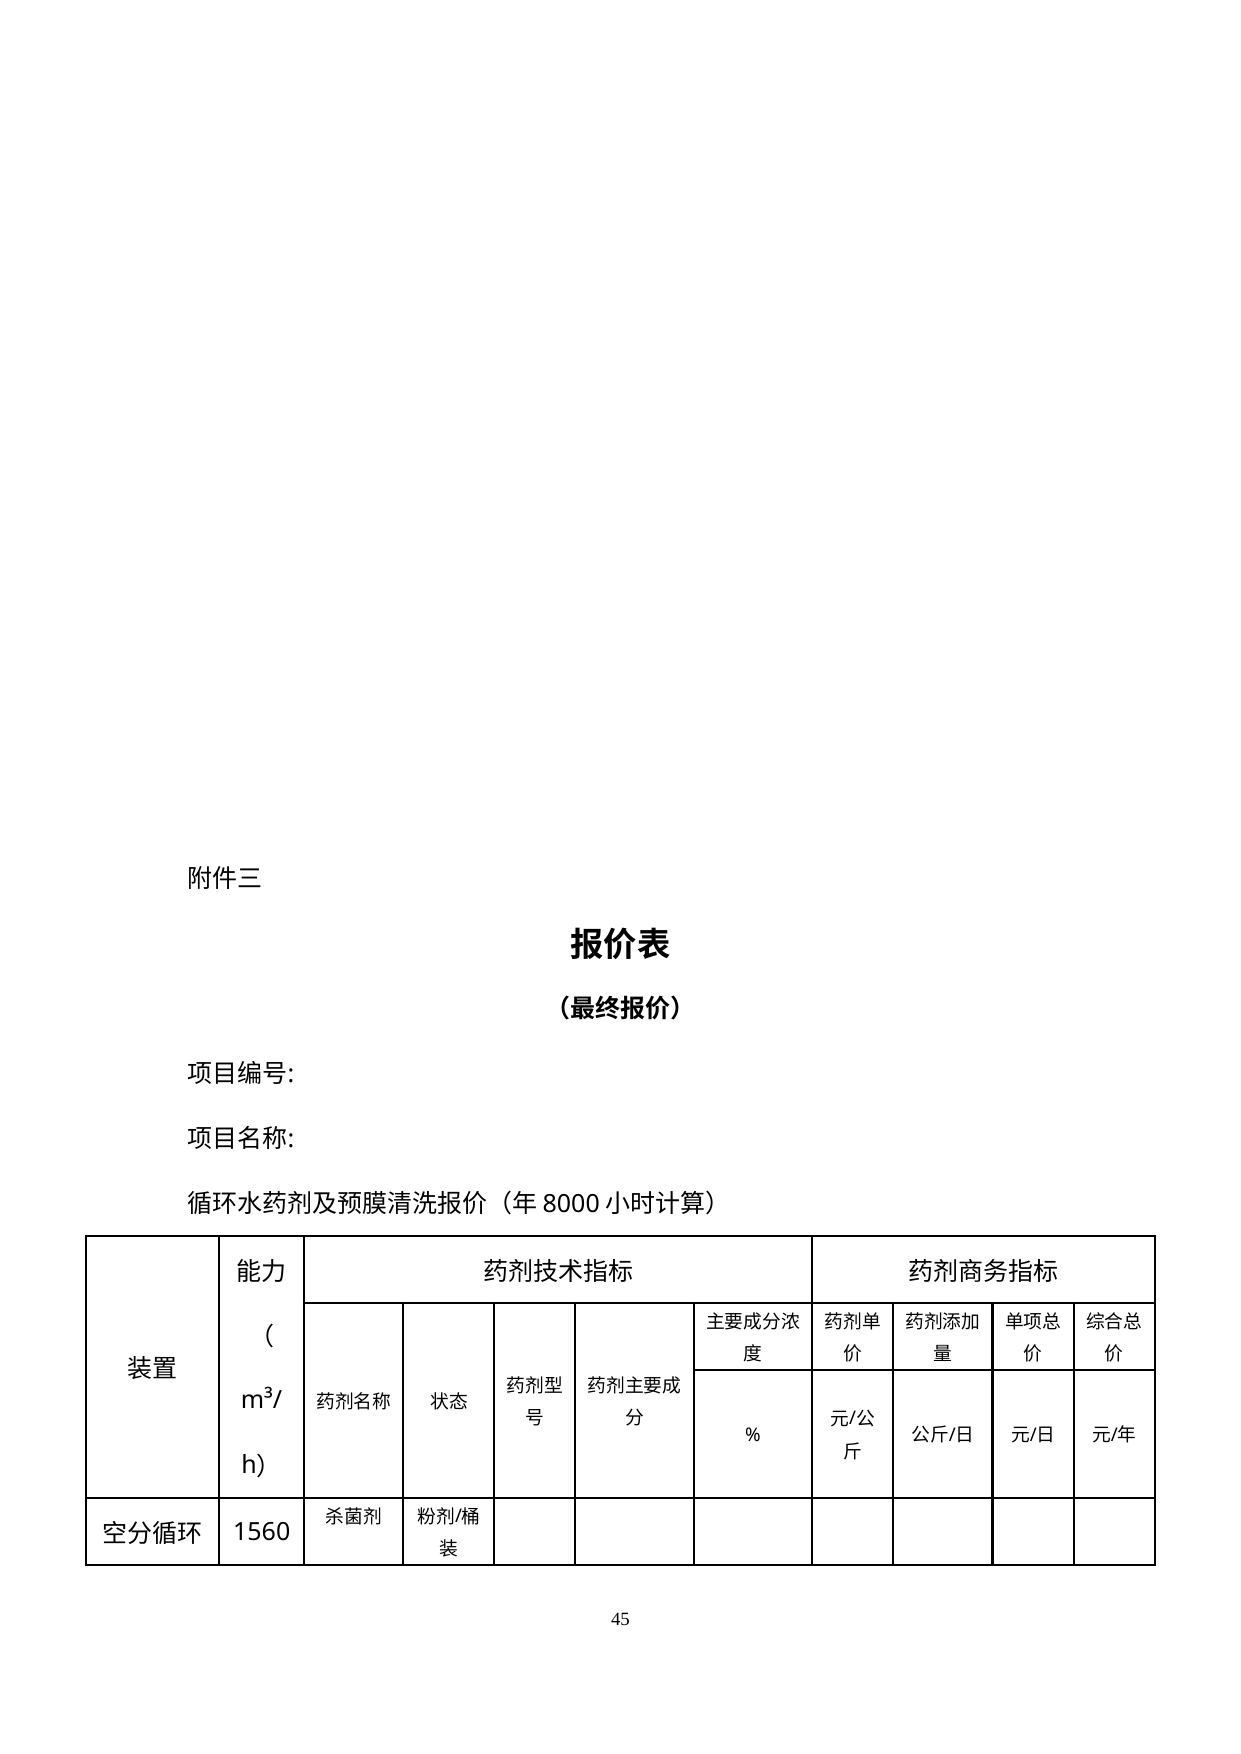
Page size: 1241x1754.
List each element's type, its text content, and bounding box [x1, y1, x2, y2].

table_cell 状态 [404, 1304, 493, 1497]
text 项目编号: [187, 1039, 1053, 1104]
table_cell 元/年 [1075, 1371, 1154, 1497]
table_cell [1075, 1499, 1154, 1564]
table_cell % [695, 1371, 811, 1497]
table_cell 元/公斤 [813, 1371, 892, 1497]
text 报价表 [187, 909, 1053, 974]
table_cell 空分循环水 [87, 1499, 218, 1564]
table_cell [813, 1499, 892, 1564]
table_cell 药剂型号 [495, 1304, 574, 1497]
table_cell 公斤/日 [894, 1371, 991, 1497]
table_cell [495, 1499, 574, 1564]
table_cell 药剂名称 [305, 1304, 402, 1497]
table_cell 单项总价 [994, 1304, 1073, 1369]
table_cell [695, 1499, 811, 1564]
table_cell 15600 [220, 1499, 303, 1564]
table_cell [994, 1499, 1073, 1564]
table_cell [576, 1499, 693, 1564]
table_cell 杀菌剂 [305, 1499, 402, 1564]
table_cell 元/日 [994, 1371, 1073, 1497]
table_cell 粉剂/桶装 [404, 1499, 493, 1564]
table_cell 主要成分浓度 [695, 1304, 811, 1369]
table_cell 综合总价 [1075, 1304, 1154, 1369]
text 项目名称: [187, 1104, 1053, 1169]
table_header 装置 [87, 1237, 218, 1497]
table_cell 药剂添加量 [894, 1304, 991, 1369]
text （最终报价） [187, 974, 1053, 1039]
table_cell 药剂主要成分 [576, 1304, 693, 1497]
table_cell [894, 1499, 991, 1564]
text 循环水药剂及预膜清洗报价（年8000小时计算） [187, 1169, 1053, 1234]
table_header 药剂技术指标 [305, 1237, 811, 1302]
table_cell 药剂单价 [813, 1304, 892, 1369]
text 附件三 [187, 844, 1053, 909]
table_header 能力（m³/h） [220, 1237, 303, 1497]
table_header 药剂商务指标 [813, 1237, 1154, 1302]
